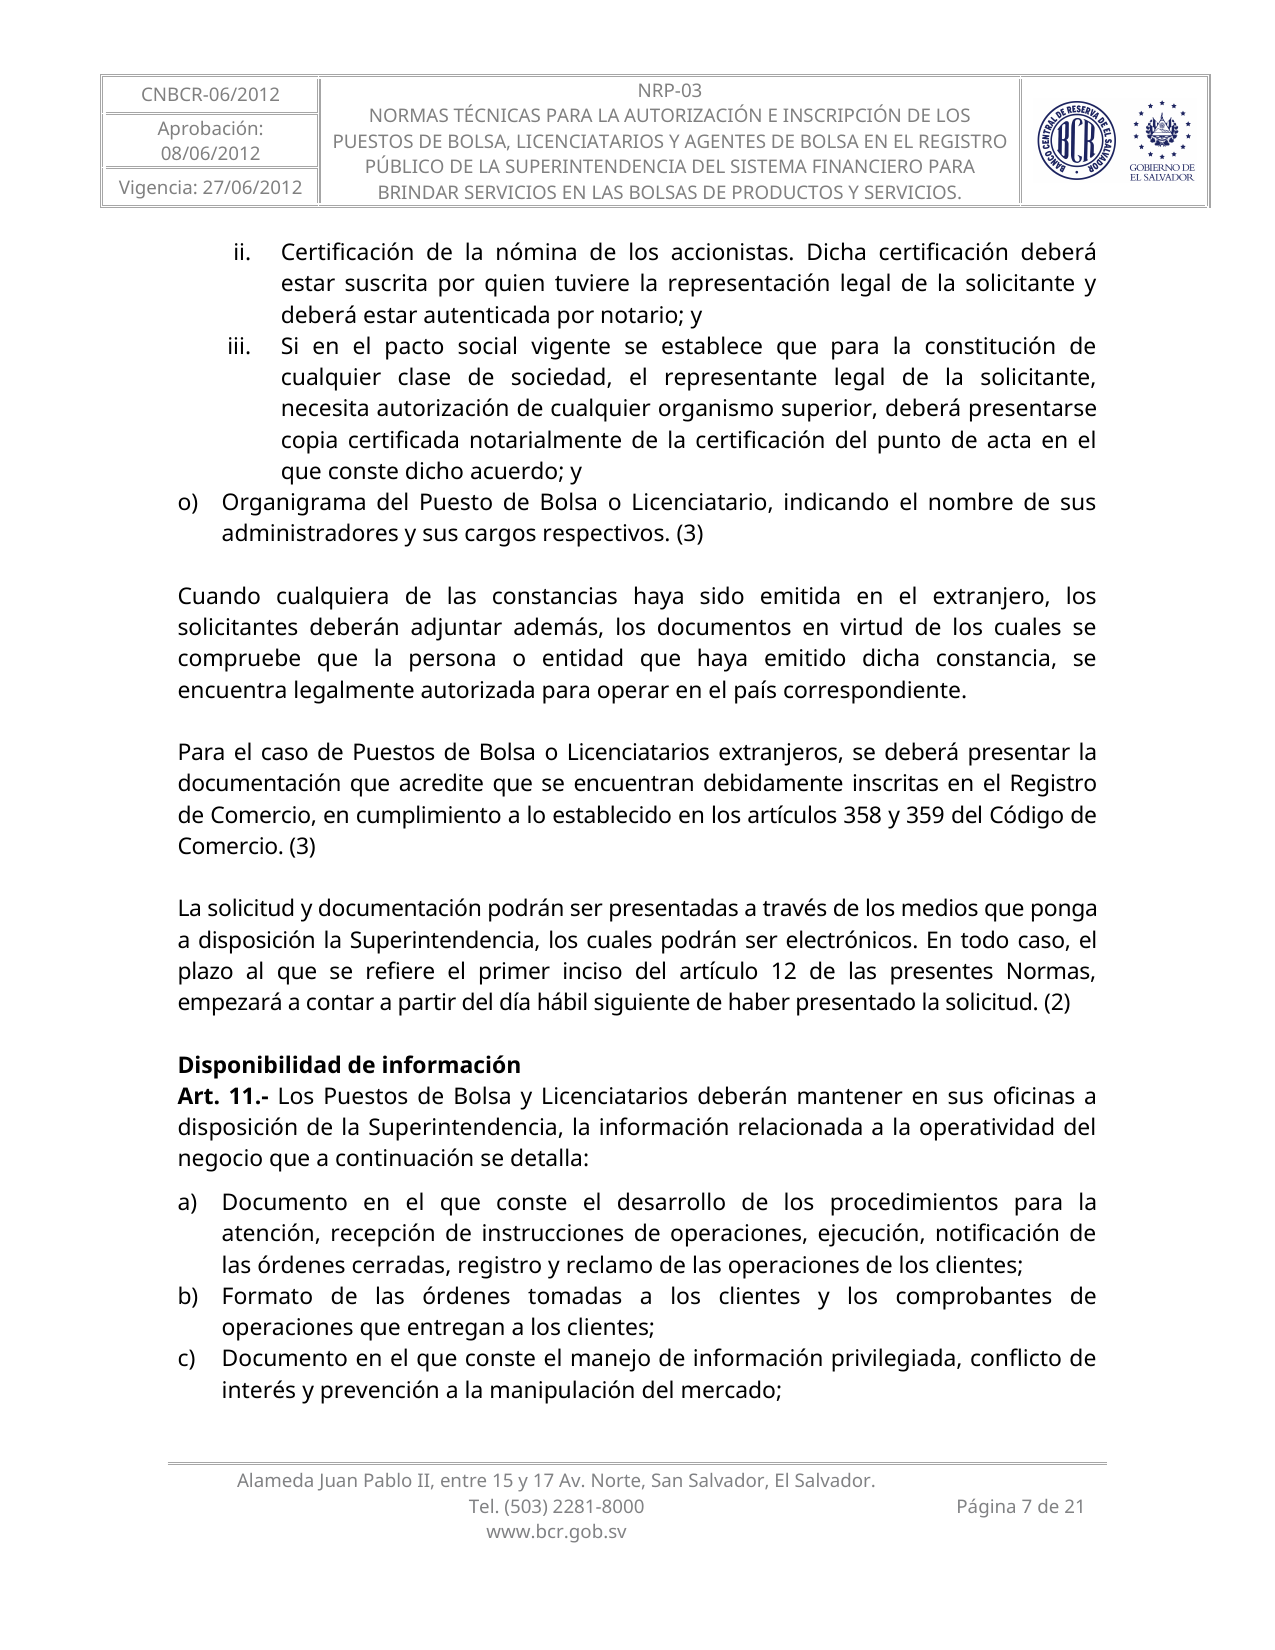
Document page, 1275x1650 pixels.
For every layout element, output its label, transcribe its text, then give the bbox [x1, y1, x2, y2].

list Formato de las órdenes tomadas a los clientes y los comprobantes de operaciones que entregan a los clientes; [177, 1280, 1098, 1342]
list Certificación de la nómina de los accionistas. Dicha certificación deberá estar suscrita por quien tuviere la representación legal de la solicitante y deberá estar autenticada por notario; y [251, 236, 1098, 330]
text Para el caso de Puestos de Bolsa o Licenciatarios extranjeros, se deberá presentar la documentación que acredite que se encuentran debidamente inscritas en el Registro de Comercio, en cumplimiento a lo establecido en los artículos 358 y 359 del Código de Comercio. (3) [177, 736, 1098, 861]
list Documento en el que conste el manejo de información privilegiada, conflicto de interés y prevención a la manipulación del mercado; [177, 1342, 1098, 1405]
text La solicitud y documentación podrán ser presentadas a través de los medios que ponga a disposición la Superintendencia, los cuales podrán ser electrónicos. En todo caso, el plazo al que se refiere el primer inciso del artículo 12 de las presentes Normas, empezará a contar a partir del día hábil siguiente de haber presentado la solicitud. (2) [177, 892, 1098, 1017]
list Organigrama del Puesto de Bolsa o Licenciatario, indicando el nombre de sus administradores y sus cargos respectivos. (3) [177, 486, 1098, 549]
text Cuando cualquiera de las constancias haya sido emitida en el extranjero, los solicitantes deberán adjuntar además, los documentos en virtud de los cuales se compruebe que la persona o entidad que haya emitido dicha constancia, se encuentra legalmente autorizada para operar en el país correspondiente. [177, 580, 1098, 705]
text Disponibilidad de información [177, 1049, 1098, 1080]
list Si en el pacto social vigente se establece que para la constitución de cualquier clase de sociedad, el representante legal de la solicitante, necesita autorización de cualquier organismo superior, deberá presentarse copia certificada notarialmente de la certificación del punto de acta en el que conste dicho acuerdo; y [251, 330, 1098, 486]
text Art. 11.- Los Puestos de Bolsa y Licenciatarios deberán mantener en sus oficinas a disposición de la Superintendencia, la información relacionada a la operatividad del negocio que a continuación se detalla: [177, 1080, 1098, 1174]
list Documento en el que conste el desarrollo de los procedimientos para la atención, recepción de instrucciones de operaciones, ejecución, notificación de las órdenes cerradas, registro y reclamo de las operaciones de los clientes; [177, 1186, 1098, 1280]
picture [1032, 98, 1198, 183]
